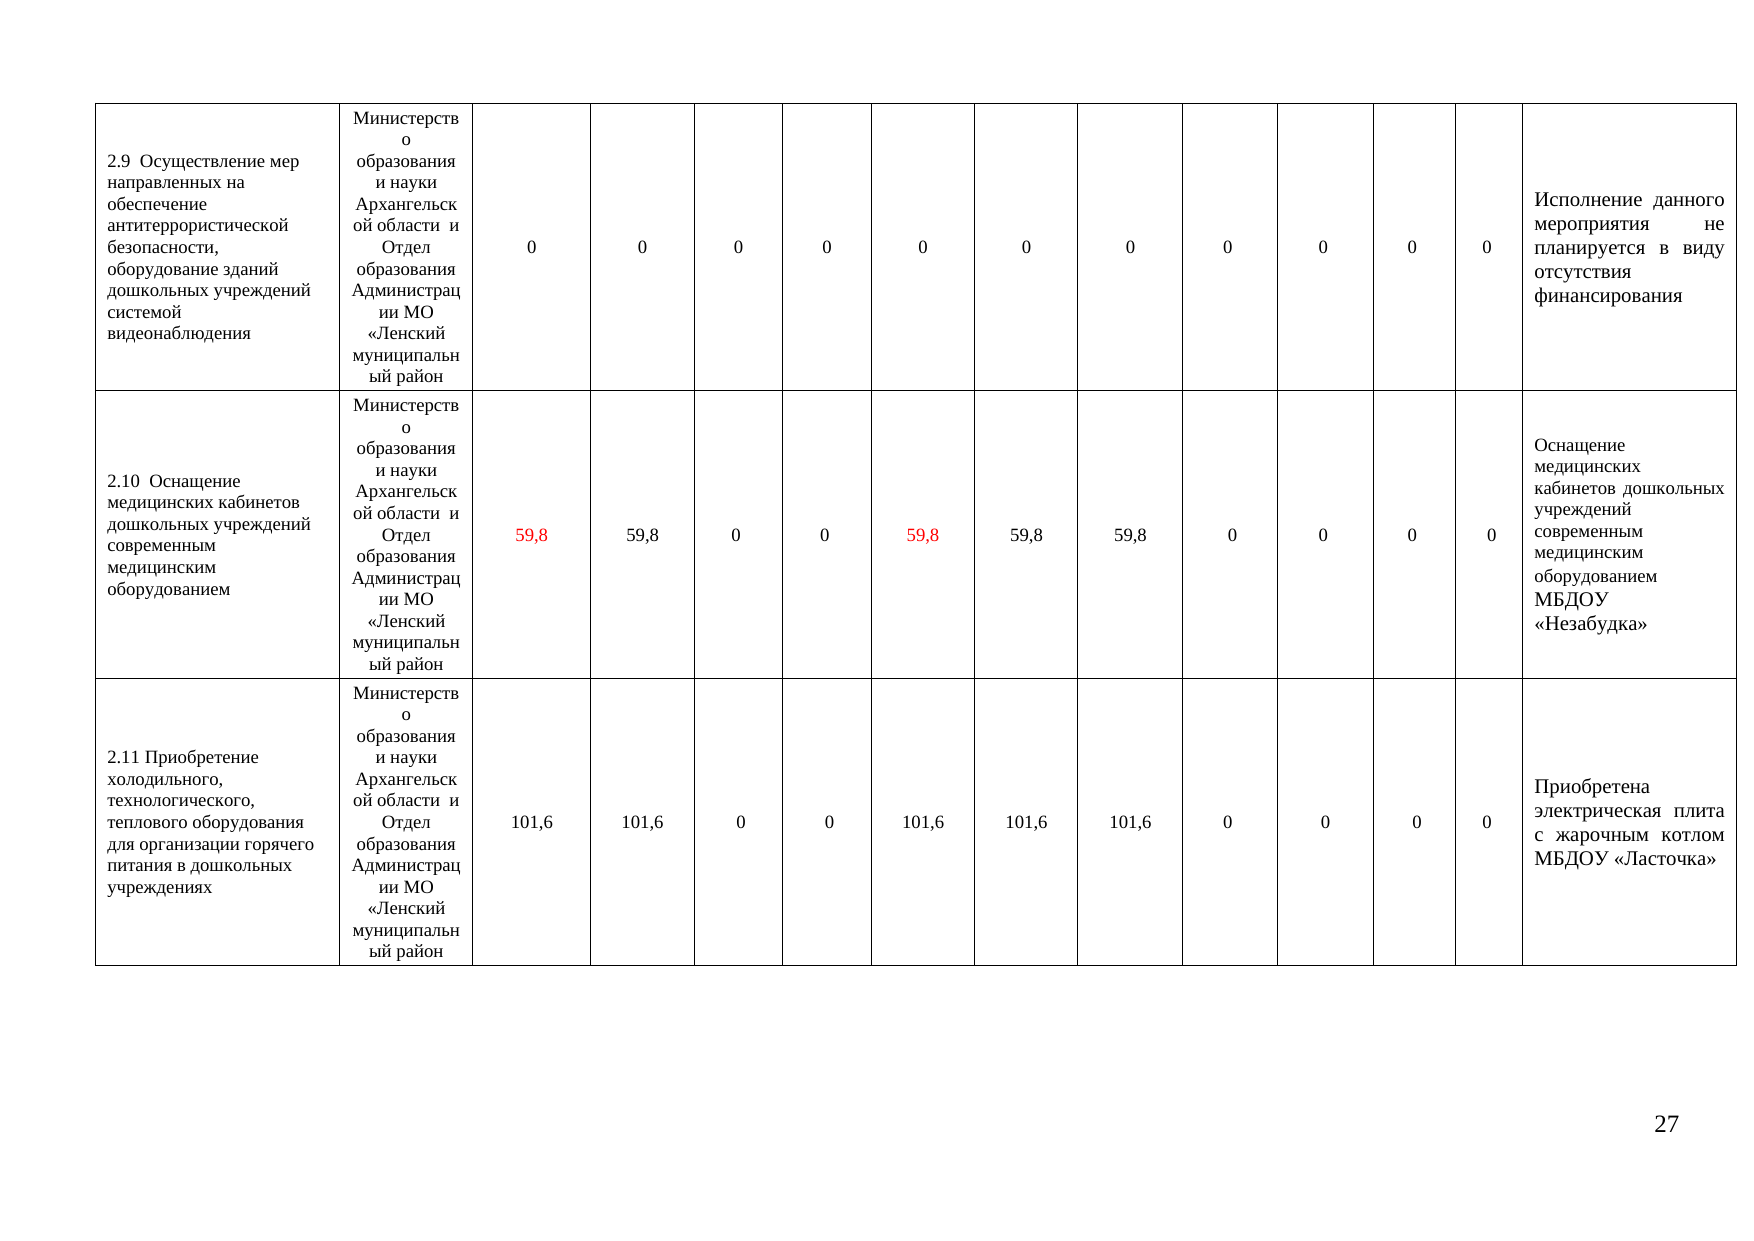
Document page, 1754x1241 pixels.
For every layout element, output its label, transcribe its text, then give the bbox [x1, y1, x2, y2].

table_cell 59,8 [473, 391, 590, 677]
table_cell 0 [1183, 391, 1277, 677]
table_cell 0 [1183, 679, 1277, 965]
table_cell 0 [1078, 104, 1182, 390]
table_cell 101,6 [872, 679, 974, 965]
table_cell 0 [695, 679, 782, 965]
table_cell 0 [872, 104, 974, 390]
table_cell Министерство образования и науки Архангельской области и Отдел образования Администрации МО «Ленский муниципальный район [340, 391, 472, 677]
table_cell Оснащение медицинских кабинетов дошкольных учреждений современным медицинским оборудованием МБДОУ «Незабудка» [1523, 391, 1736, 677]
table_cell 0 [1374, 679, 1455, 965]
table_cell 2.11 Приобретение холодильного, технологического, теплового оборудования для организации горячего питания в дошкольных учреждениях [96, 679, 339, 965]
table_cell Приобретена электрическая плита с жарочным котлом МБДОУ «Ласточка» [1523, 679, 1736, 965]
table_cell 0 [1456, 391, 1522, 677]
table_cell 0 [783, 679, 871, 965]
table_cell 0 [591, 104, 694, 390]
table_cell 0 [783, 104, 871, 390]
table_cell 101,6 [1078, 679, 1182, 965]
table_cell 101,6 [591, 679, 694, 965]
table_cell 0 [695, 391, 782, 677]
table_cell 2.9 Осуществление мер направленных на обеспечение антитеррористической безопасности, оборудование зданий дошкольных учреждений системой видеонаблюдения [96, 104, 339, 390]
table_cell 0 [975, 104, 1077, 390]
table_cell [340, 104, 472, 390]
table_cell 0 [783, 391, 871, 677]
table_cell 0 [1278, 679, 1373, 965]
table_cell 101,6 [975, 679, 1077, 965]
table_cell 0 [1278, 391, 1373, 677]
table_cell 101,6 [473, 679, 590, 965]
table_cell 59,8 [591, 391, 694, 677]
table_cell 59,8 [975, 391, 1077, 677]
table_cell 0 [1456, 679, 1522, 965]
table_cell 0 [1374, 391, 1455, 677]
table_cell 0 [1183, 104, 1277, 390]
table_cell 0 [473, 104, 590, 390]
table_cell 0 [1374, 104, 1455, 390]
table_cell 0 [1278, 104, 1373, 390]
table_cell 59,8 [1078, 391, 1182, 677]
table_cell Исполнение данного мероприятия не планируется в виду отсутствия финансирования [1523, 104, 1736, 390]
table_cell 0 [1456, 104, 1522, 390]
table_cell Министерство образования и науки Архангельской области и Отдел образования Администрации МО «Ленский муниципальный район [340, 679, 472, 965]
table_cell 2.10 Оснащение медицинских кабинетов дошкольных учреждений современным медицинским оборудованием [96, 391, 339, 677]
table_cell 0 [695, 104, 782, 390]
table_cell 59,8 [872, 391, 974, 677]
